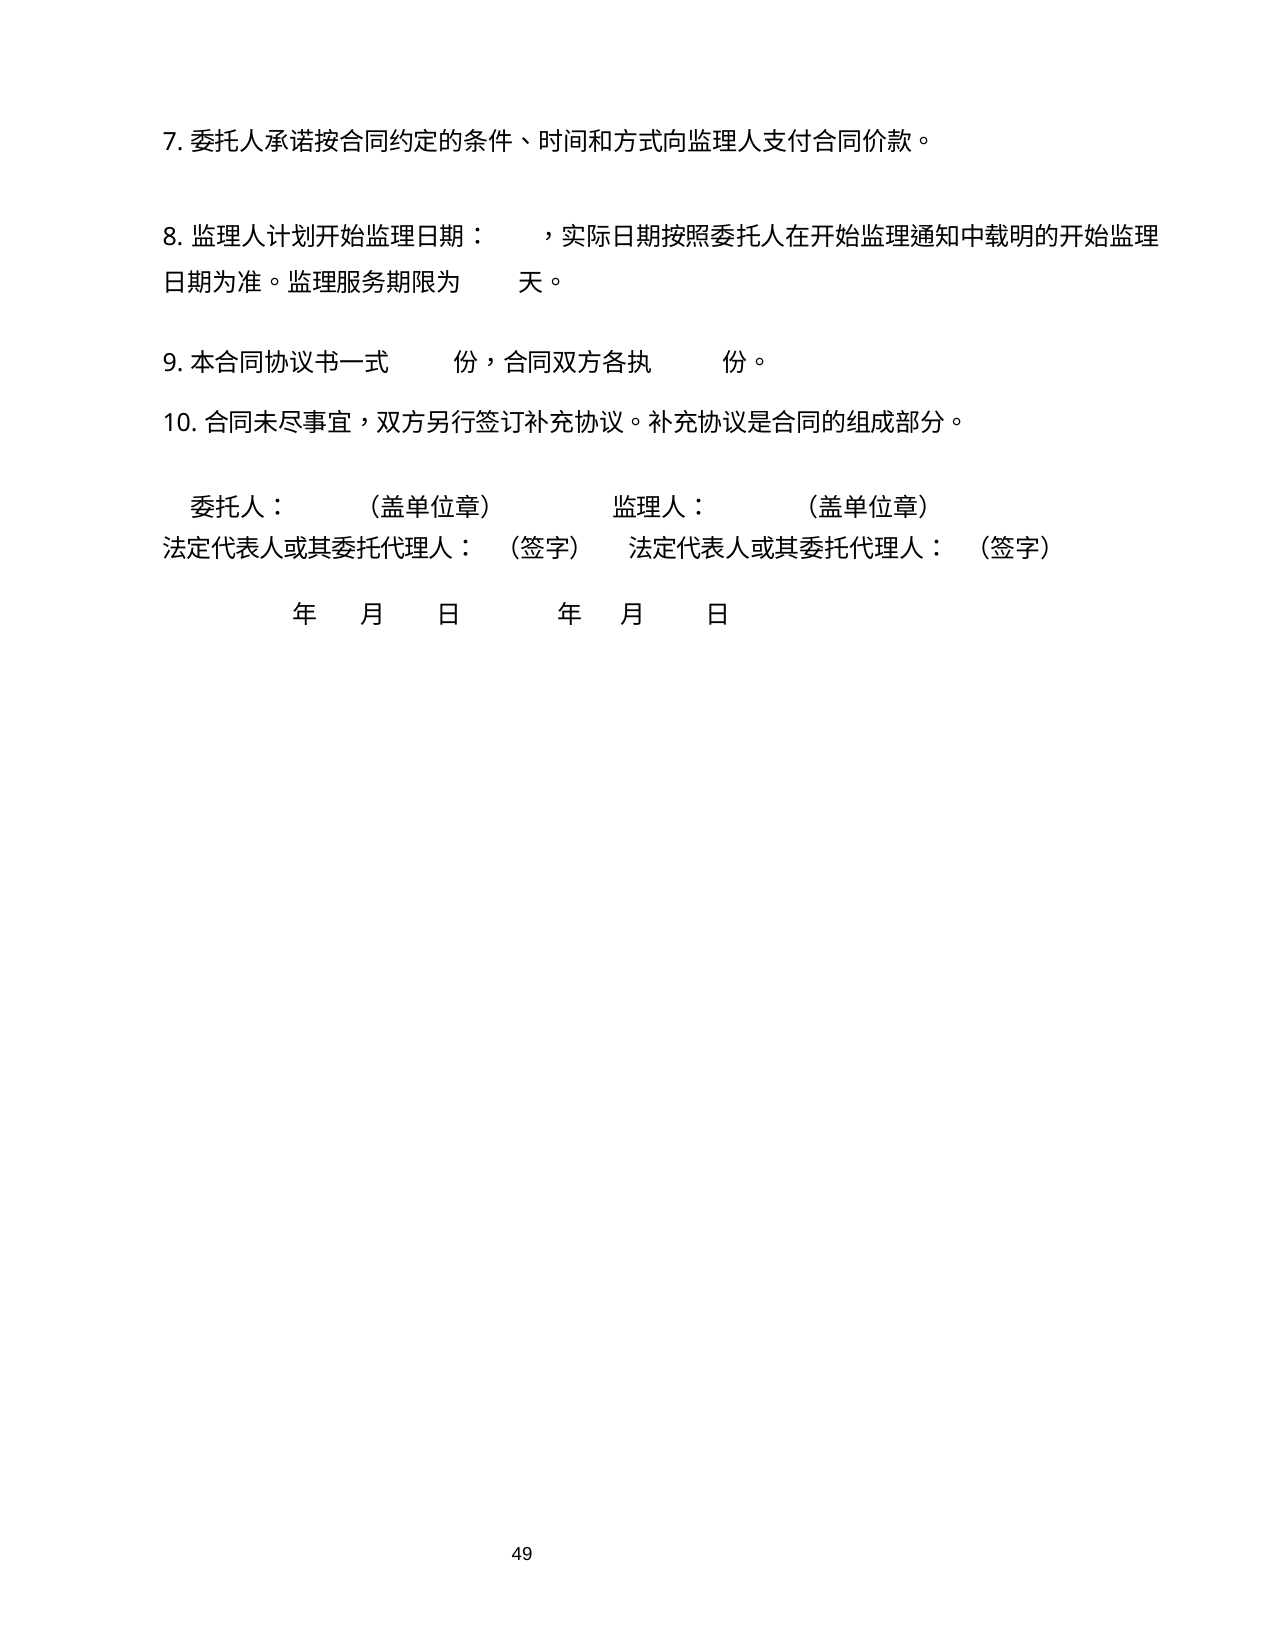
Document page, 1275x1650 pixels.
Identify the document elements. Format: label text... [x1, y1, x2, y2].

text 法定代表人或其委托代理人： （签字） 法定代表人或其委托代理人： （签字） [162, 532, 1161, 564]
text 7. 委托人承诺按合同约定的条件、时间和方式向监理人支付合同价款。 [162, 132, 1154, 184]
text 9. 本合同协议书一式 份，合同双方各执 份。 [162, 347, 1161, 378]
text 10. 合同未尽事宜，双方另行签订补充协议。补充协议是合同的组成部分。 [162, 412, 1161, 464]
text 委托人： （盖单位章） 监理人： （盖单位章） [191, 489, 1161, 523]
text 年 月 日 年 月 日 [187, 598, 1161, 629]
text 8. 监理人计划开始监理日期： ，实际日期按照委托人在开始监理通知中载明的开始监理日期为准。监理服务期限为 天。 [162, 218, 1161, 299]
